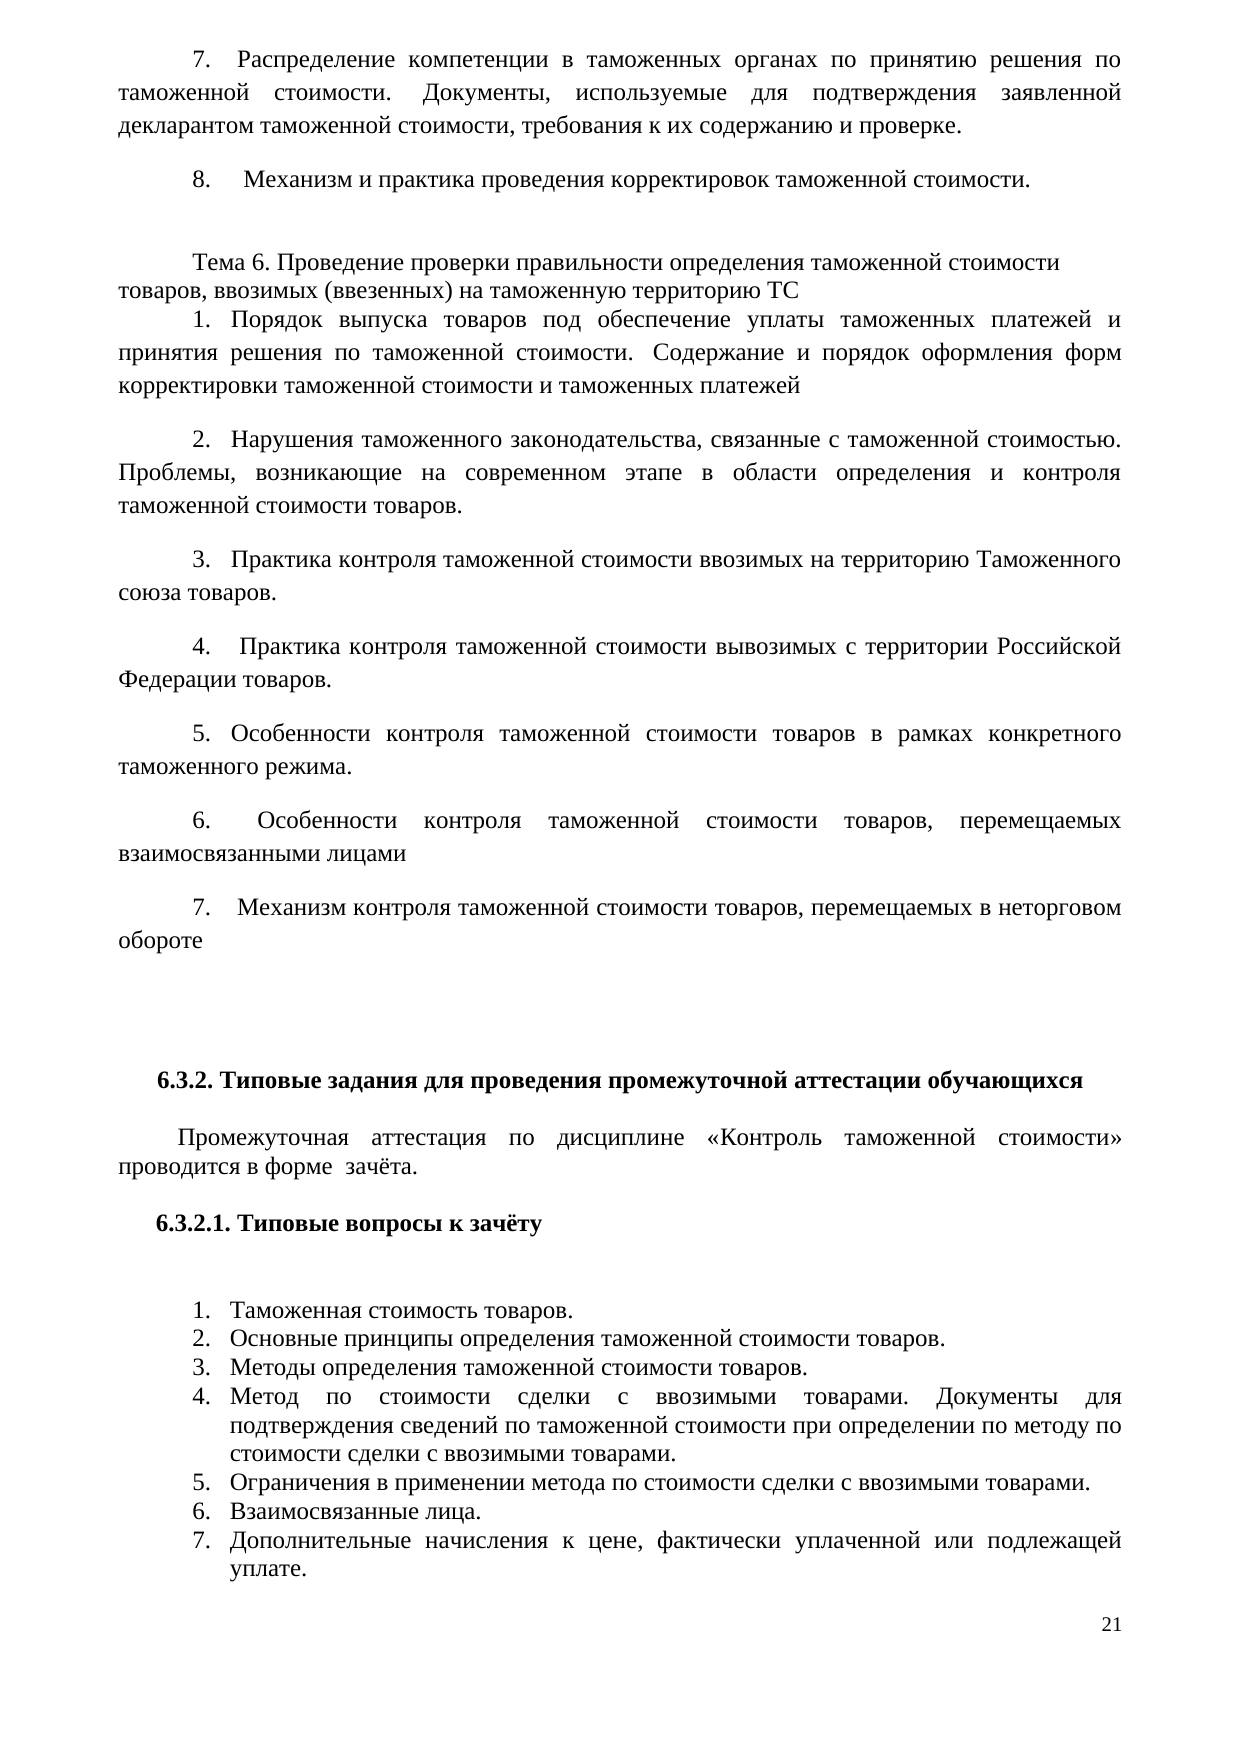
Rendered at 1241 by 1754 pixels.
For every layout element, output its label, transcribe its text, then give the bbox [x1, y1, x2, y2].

text 6.3.2.1. Типовые вопросы к зачёту [118, 1208, 1122, 1237]
list Дополнительные начисления к цене, фактически уплаченной или подлежащей уплате. [192, 1525, 1123, 1582]
list Механизм и практика проведения корректировок таможенной стоимости. [118, 164, 1122, 193]
list Нарушения таможенного законодательства, связанные с таможенной стоимостью. Проблемы, возникающие на современном этапе в области определения и контроля таможенной стоимости товаров. [118, 424, 1122, 519]
list Порядок выпуска товаров под обеспечение уплаты таможенных платежей и принятия решения по таможенной стоимости. Содержание и порядок оформления форм корректировки таможенной стоимости и таможенных платежей [118, 304, 1122, 399]
list Основные принципы определения таможенной стоимости товаров. [192, 1323, 1123, 1352]
list Таможенная стоимость товаров. [192, 1295, 1123, 1323]
list Ограничения в применении метода по стоимости сделки с ввозимыми товарами. [192, 1467, 1123, 1496]
list Распределение компетенции в таможенных органах по принятию решения по таможенной стоимости. Документы, используемые для подтверждения заявленной декларантом таможенной стоимости, требования к их содержанию и проверке. [118, 44, 1122, 139]
list Практика контроля таможенной стоимости вывозимых с территории Российской Федерации товаров. [118, 631, 1122, 693]
list Методы определения таможенной стоимости товаров. [192, 1352, 1123, 1381]
list Особенности контроля таможенной стоимости товаров в рамках конкретного таможенного режима. [118, 718, 1122, 780]
list Практика контроля таможенной стоимости ввозимых на территорию Таможенного союза товаров. [118, 544, 1122, 606]
text 6.3.2. Типовые задания для проведения промежуточной аттестации обучающихся [118, 1065, 1122, 1093]
list Механизм контроля таможенной стоимости товаров, перемещаемых в неторговом обороте [118, 892, 1122, 953]
list Особенности контроля таможенной стоимости товаров, перемещаемых взаимосвязанными лицами [118, 805, 1122, 867]
list Метод по стоимости сделки с ввозимыми товарами. Документы для подтверждения сведений по таможенной стоимости при определении по методу по стоимости сделки с ввозимыми товарами. [192, 1381, 1123, 1467]
text Промежуточная аттестация по дисциплине «Контроль таможенной стоимости» проводится в форме зачёта. [118, 1122, 1122, 1180]
list Взаимосвязанные лица. [192, 1496, 1123, 1525]
text Тема 6. Проведение проверки правильности определения таможенной стоимости товаров, ввозимых (ввезенных) на таможенную территорию ТС [118, 247, 1122, 304]
